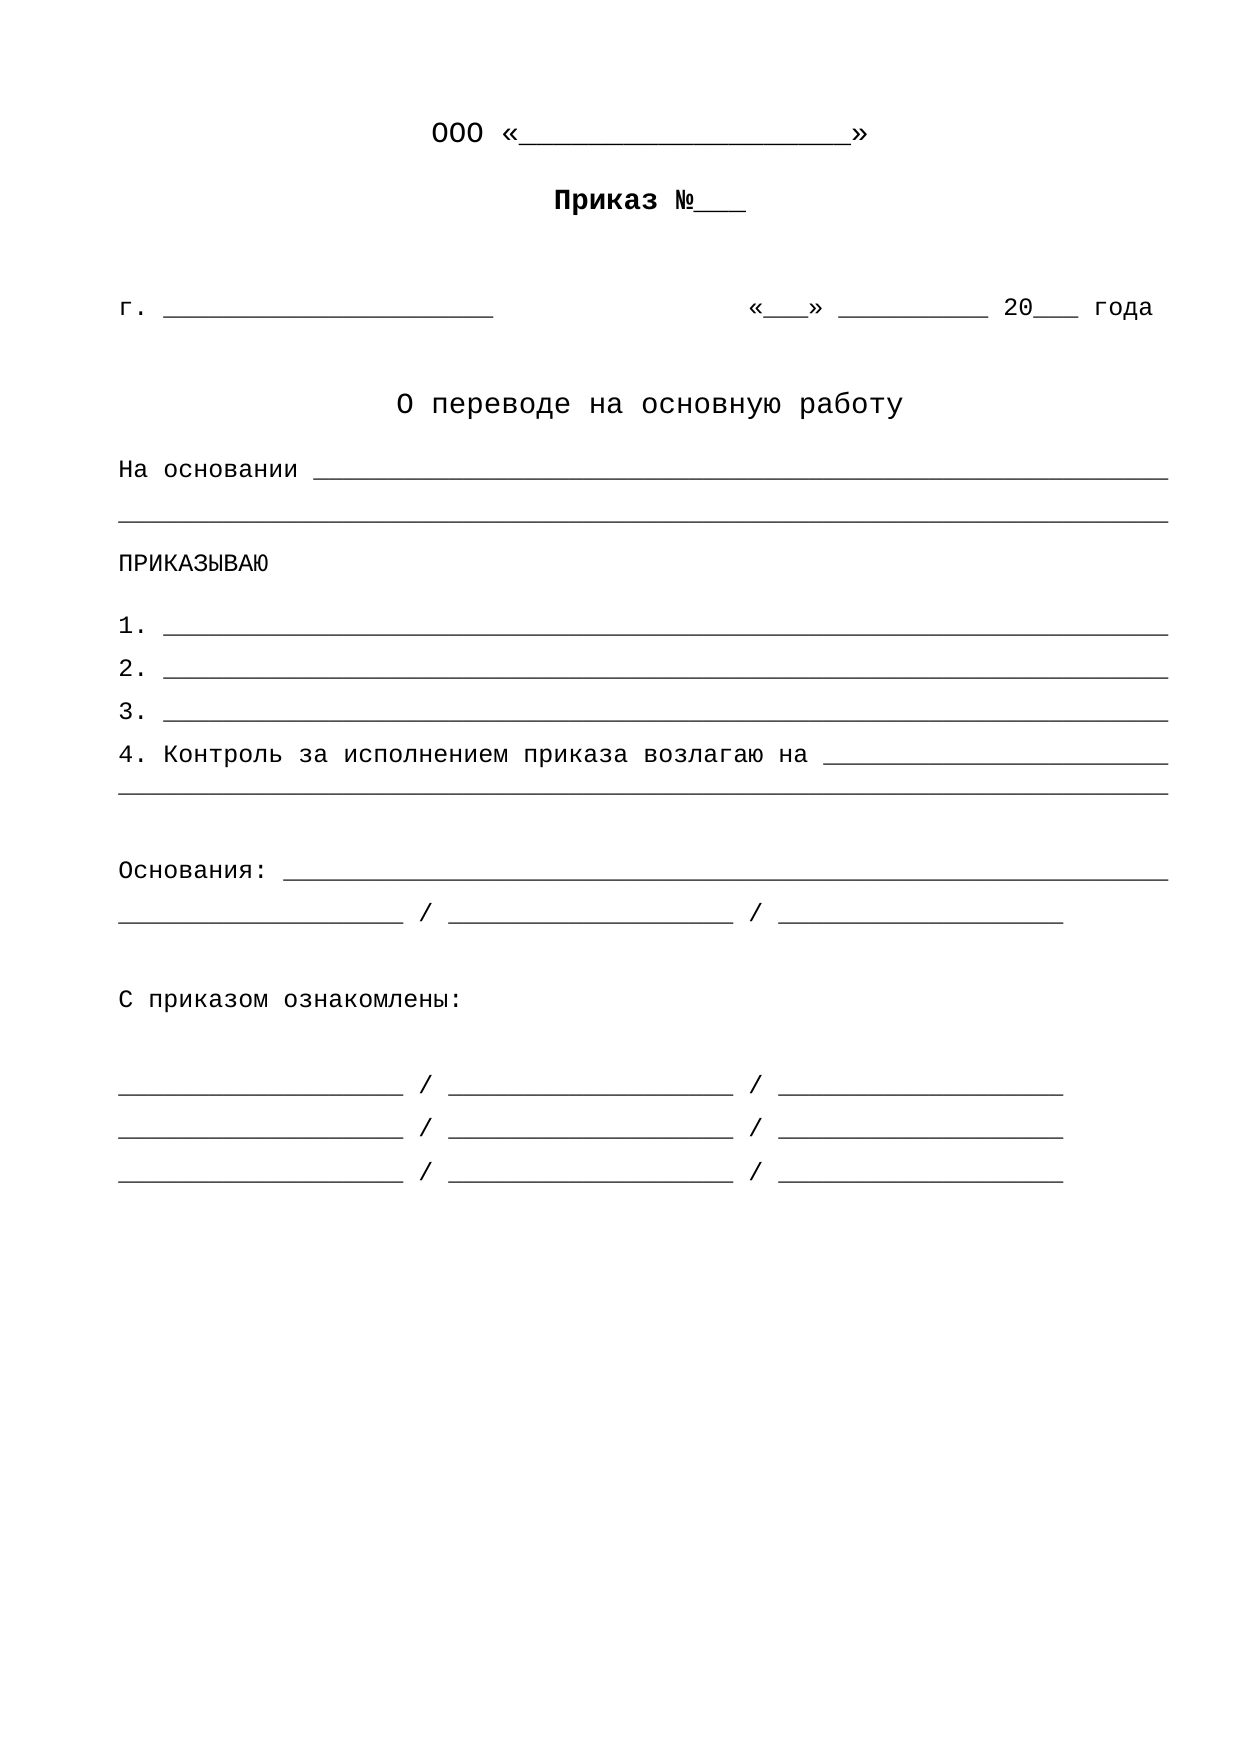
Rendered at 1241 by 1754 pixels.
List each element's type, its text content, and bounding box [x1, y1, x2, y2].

text 1. ___________________________________________________________________ [118, 612, 1181, 641]
text г. ______________________ «___» __________ 20___ года [118, 295, 1181, 323]
text 3. ___________________________________________________________________ [118, 698, 1181, 727]
text ___________________ / ___________________ / ___________________ [118, 1073, 1181, 1101]
text На основании _________________________________________________________ [118, 456, 1181, 484]
text ООО «___________________» [118, 118, 1181, 151]
text Приказ №___ [118, 185, 1181, 218]
text ___________________ / ___________________ / ___________________ [118, 1116, 1181, 1144]
text ______________________________________________________________________ [118, 499, 1181, 527]
text ПРИКАЗЫВАЮ [118, 551, 1181, 579]
text ___________________ / ___________________ / ___________________ [118, 1159, 1181, 1187]
text ___________________ / ___________________ / ___________________ [118, 901, 1181, 929]
text 2. ___________________________________________________________________ [118, 655, 1181, 684]
text 4. Контроль за исполнением приказа возлагаю на _______________________ ______________________________________________________________________ [118, 741, 1181, 800]
text С приказом ознакомлены: [118, 987, 1181, 1015]
text О переводе на основную работу [118, 389, 1181, 422]
text Основания: ___________________________________________________________ [118, 858, 1181, 886]
